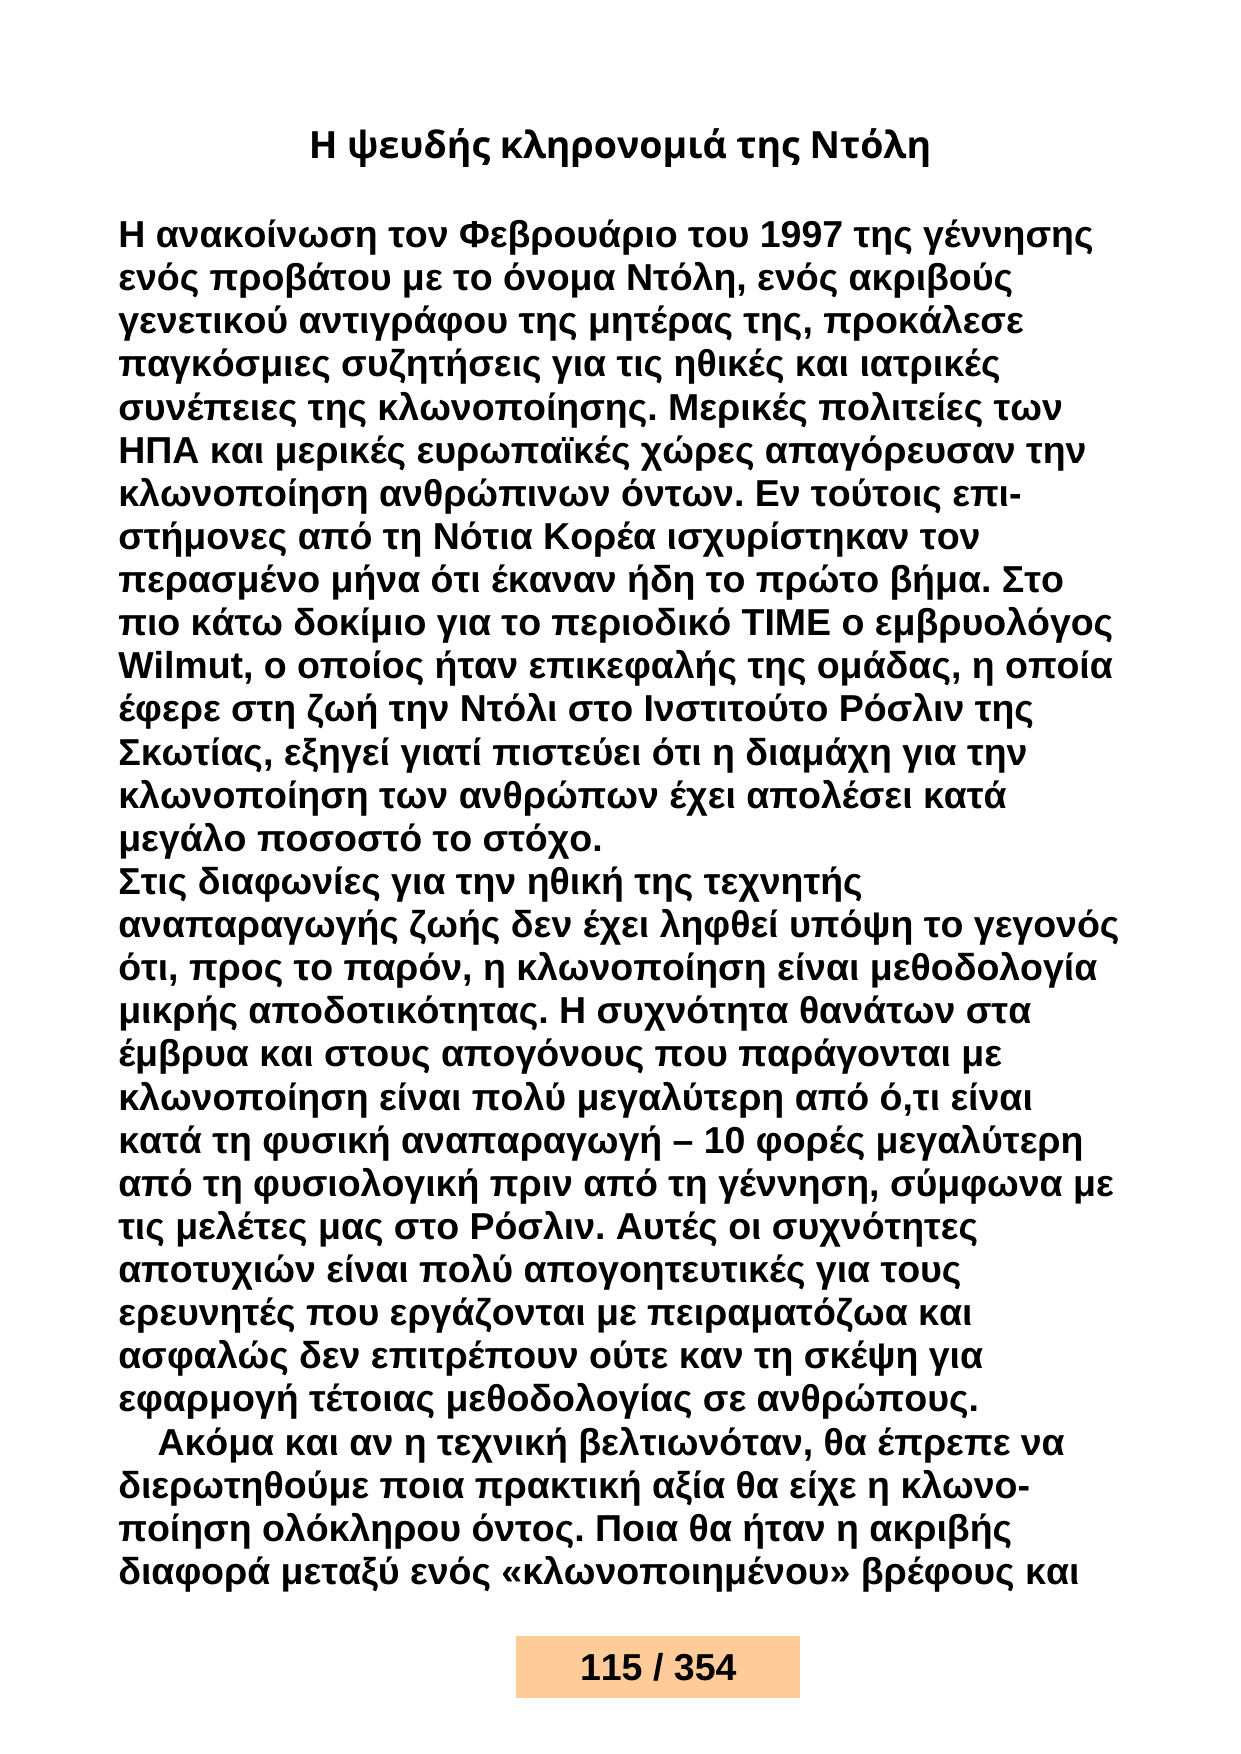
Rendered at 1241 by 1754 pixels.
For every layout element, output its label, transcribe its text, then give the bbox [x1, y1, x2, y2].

text Στις διαφωνίες για την ηθική της τεχνητής αναπαραγωγής ζωής δεν έχει ληφθεί υπόψη το γεγονός ότι, προς το παρόν, η κλωνοποίηση είναι μεθοδολογία μικρής αποδοτικότητας. Η συχνότητα θανάτων στα έμβρυα και στους απογόνους που παράγονται με κλωνοποίηση είναι πολύ μεγαλύτερη από ό,τι είναι κατά τη φυσική αναπαραγωγή – 10 φορές μεγαλύτερη από τη φυσιολογική πριν από τη γέννηση, σύμφωνα με τις μελέτες μας στο Ρόσλιν. Αυτές οι συχνότητες αποτυχιών είναι πολύ απογοητευτικές για τους ερευνητές που εργάζονται με πειραματόζωα και ασφαλώς δεν επιτρέπουν ούτε καν τη σκέψη για εφαρμογή τέτοιας μεθοδολογίας σε ανθρώπους. [118, 859, 1122, 1420]
text Η ψευδής κληρονομιά της Ντόλη [118, 118, 1122, 169]
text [118, 1420, 1122, 1592]
text Η ανακοίνωση τον Φεβρουάριο του 1997 της γέννησης ενός προβάτου με το όνομα Ντόλη, ενός ακριβούς γενετικού αντιγράφου της μητέρας της, προκάλεσε παγκόσμιες συζητήσεις για τις ηθικές και ιατρικές συνέπειες της κλωνοποίησης. Μερικές πολιτείες των ΗΠΑ και μερικές ευρωπαϊκές χώρες απαγόρευσαν την κλωνοποίηση ανθρώπινων όντων. Εν τούτοις επι-στήμονες από τη Νότια Κορέα ισχυρίστηκαν τον περασμένο μήνα ότι έκαναν ήδη το πρώτο βήμα. Στο πιο κάτω δοκίμιο για το περιοδικό TIME ο εμβρυολόγος Wilmut, ο οποίος ήταν επικεφαλής της ομάδας, η οποία έφερε στη ζωή την Ντόλι στο Ινστιτούτο Ρόσλιν της Σκωτίας, εξηγεί γιατί πιστεύει ότι η διαμάχη για την κλωνοποίηση των ανθρώπων έχει απολέσει κατά μεγάλο ποσοστό το στόχο. [118, 212, 1122, 859]
